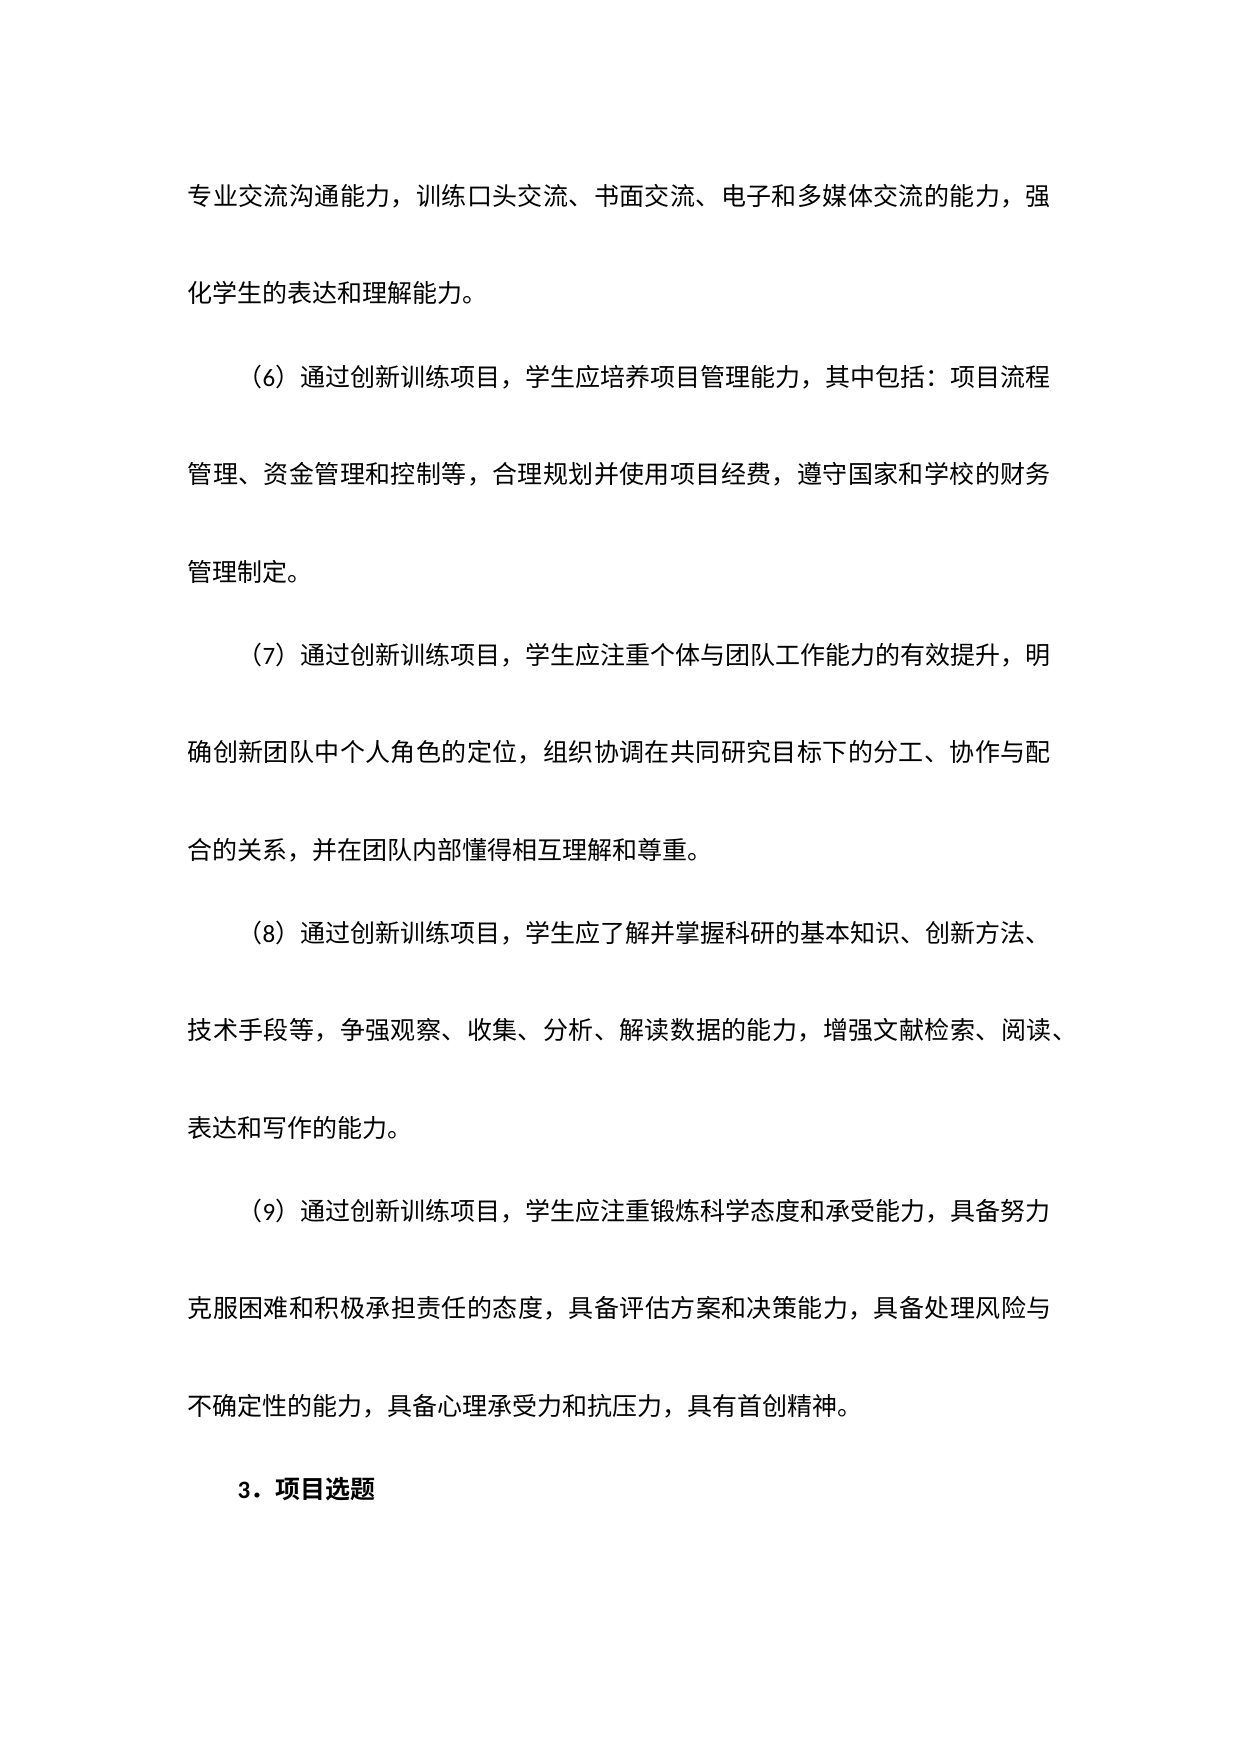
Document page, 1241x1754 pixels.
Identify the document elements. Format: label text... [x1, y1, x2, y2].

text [187, 162, 1053, 324]
text （8）通过创新训练项目，学生应了解并掌握科研的基本知识、创新方法、技术手段等，争强观察、收集、分析、解读数据的能力，增强文献检索、阅读、表达和写作的能力。 [187, 899, 1053, 1159]
text （7）通过创新训练项目，学生应注重个体与团队工作能力的有效提升，明确创新团队中个人角色的定位，组织协调在共同研究目标下的分工、协作与配合的关系，并在团队内部懂得相互理解和尊重。 [187, 621, 1053, 881]
text 3．项目选题 [237, 1455, 1053, 1520]
text （6）通过创新训练项目，学生应培养项目管理能力，其中包括：项目流程管理、资金管理和控制等，合理规划并使用项目经费，遵守国家和学校的财务管理制定。 [187, 343, 1053, 603]
text （9）通过创新训练项目，学生应注重锻炼科学态度和承受能力，具备努力克服困难和积极承担责任的态度，具备评估方案和决策能力，具备处理风险与不确定性的能力，具备心理承受力和抗压力，具有首创精神。 [187, 1177, 1053, 1437]
